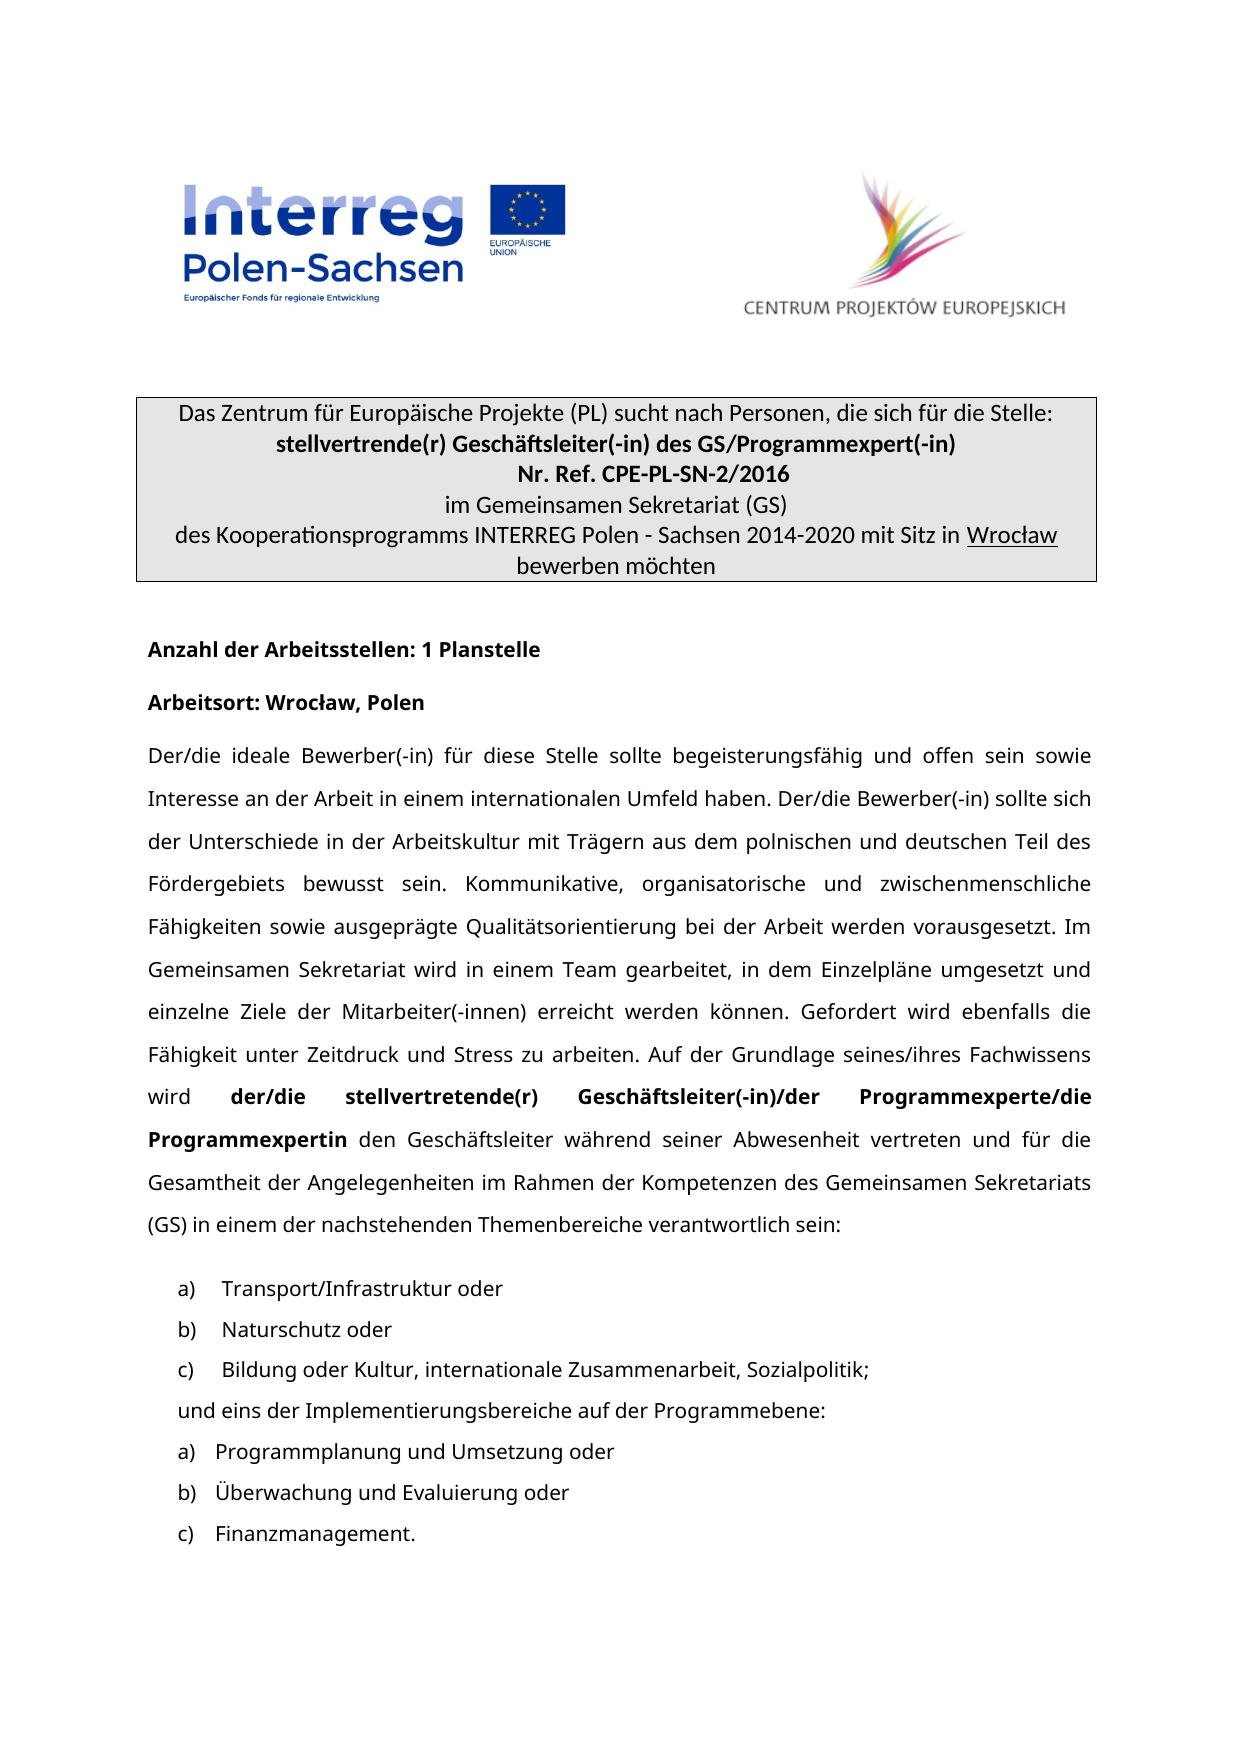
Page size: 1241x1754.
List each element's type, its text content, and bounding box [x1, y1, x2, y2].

text Anzahl der Arbeitsstellen: 1 Planstelle [148, 635, 1093, 663]
table_header Das Zentrum für Europäische Projekte (PL) sucht nach Personen, die sich für die Stelle: stellvertrende(r) Geschäftsleiter(-in) des GS/Programmexpert(-in) Nr. Ref. CPE-PL-SN-2/2016 im Gemeinsamen Sekretariat (GS) des Kooperationsprogramms INTERREG Polen - Sachsen 2014-2020 mit Sitz in Wrocław bewerben möchten [137, 398, 1096, 581]
text und eins der Implementierungsbereiche auf der Programmebene: [177, 1397, 1093, 1425]
list Finanzmanagement. [177, 1519, 1093, 1548]
text c) Bildung oder Kultur, internationale Zusammenarbeit, Sozialpolitik; [177, 1356, 1093, 1384]
text b) Naturschutz oder [177, 1315, 1093, 1343]
text Arbeitsort: Wrocław, Polen [148, 688, 1093, 717]
list Überwachung und Evaluierung oder [177, 1478, 1093, 1507]
text Der/die ideale Bewerber(-in) für diese Stelle sollte begeisterungsfähig und offen sein sowie Interesse an der Arbeit in einem internationalen Umfeld haben. Der/die Bewerber(-in) sollte sich der Unterschiede in der Arbeitskultur mit Trägern aus dem polnischen und deutschen Teil des Fördergebiets bewusst sein. Kommunikative, organisatorische und zwischenmenschliche Fähigkeiten sowie ausgeprägte Qualitätsorientierung bei der Arbeit werden vorausgesetzt. Im Gemeinsamen Sekretariat wird in einem Team gearbeitet, in dem Einzelpläne umgesetzt und einzelne Ziele der Mitarbeiter(-innen) erreicht werden können. Gefordert wird ebenfalls die Fähigkeit unter Zeitdruck und Stress zu arbeiten. Auf der Grundlage seines/ihres Fachwissens wird der/die stellvertretende(r) Geschäftsleiter(-in)/der Programmexperte/die Programmexpertin den Geschäftsleiter während seiner Abwesenheit vertreten und für die Gesamtheit der Angelegenheiten im Rahmen der Kompetenzen des Gemeinsamen Sekretariats (GS) in einem der nachstehenden Themenbereiche verantwortlich sein: [148, 742, 1093, 1239]
picture [737, 156, 1075, 319]
picture [147, 147, 602, 319]
text a) Transport/Infrastruktur oder [177, 1274, 1093, 1302]
list Programmplanung und Umsetzung oder [177, 1437, 1093, 1466]
